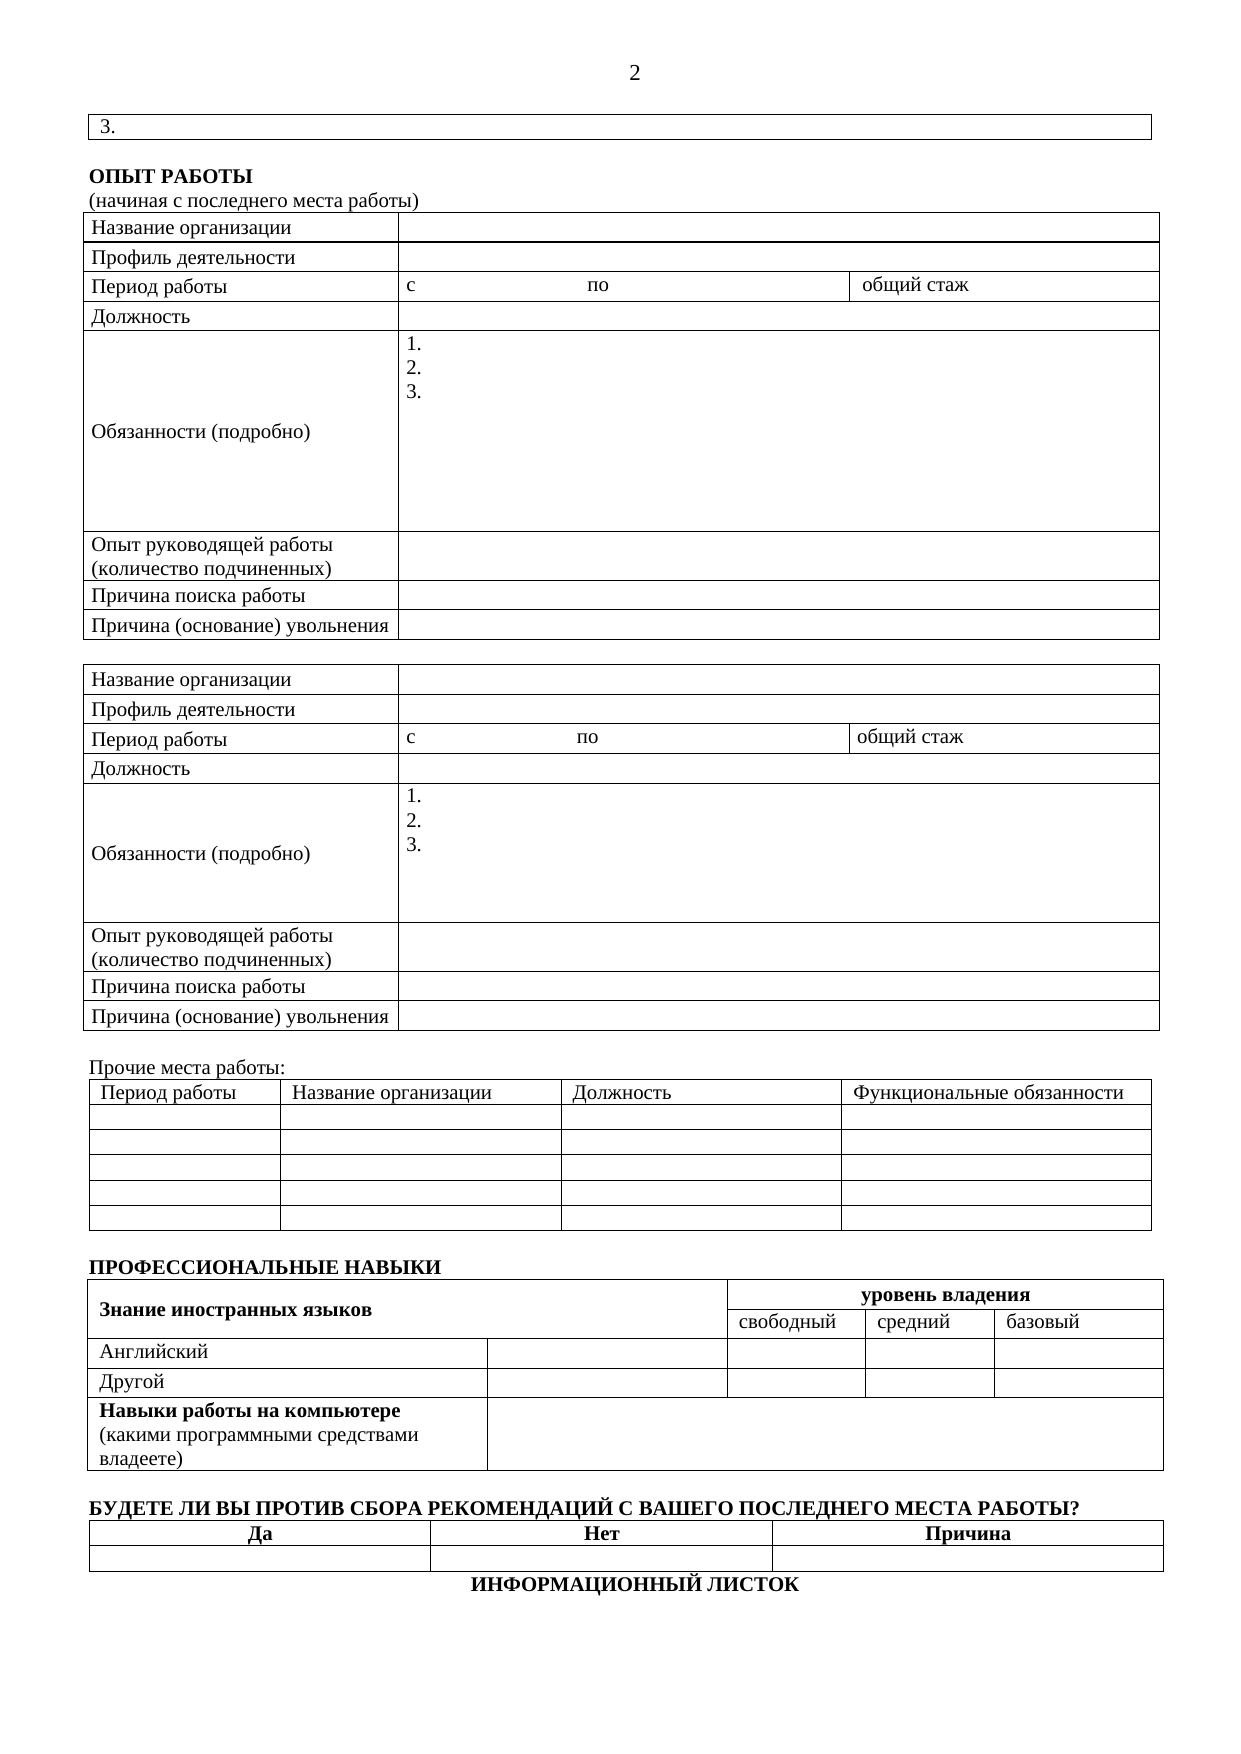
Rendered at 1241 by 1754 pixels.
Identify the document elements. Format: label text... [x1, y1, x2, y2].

table_cell [399, 581, 1159, 609]
table_cell [728, 1369, 865, 1397]
table_cell [488, 1339, 727, 1368]
table_header Название организации [84, 665, 398, 694]
table_cell [562, 1130, 841, 1154]
table_cell Причина поиска работы [84, 972, 398, 1000]
text ПРОФЕССИОНАЛЬНЫЕ НАВЫКИ [89, 1255, 1181, 1279]
table_header Да [90, 1521, 430, 1545]
table_cell средний [866, 1310, 994, 1338]
table_cell Английский [88, 1339, 487, 1368]
table_cell [399, 243, 1159, 271]
text ОПЫТ РАБОТЫ [89, 164, 1181, 188]
table_header Знание иностранных языков [88, 1280, 727, 1338]
table_cell [866, 1369, 994, 1397]
table_header Должность [562, 1080, 841, 1104]
table_cell Должность [84, 302, 398, 330]
table_cell [842, 1206, 1151, 1230]
table_cell общий стаж [850, 272, 1159, 301]
text Прочие места работы: [89, 1055, 1181, 1079]
table_cell Период работы [84, 724, 398, 753]
table_cell [842, 1130, 1151, 1154]
table_cell [562, 1181, 841, 1204]
table_cell [562, 1206, 841, 1230]
table_cell базовый [995, 1310, 1163, 1338]
table_cell Другой [88, 1369, 487, 1397]
table_header 1. 2. 3. [89, 115, 1151, 138]
text Будете ли Вы против сбора рекомендаций с Вашего последнего места работы? [89, 1496, 1181, 1519]
table_cell [773, 1546, 1163, 1571]
table_cell Должность [84, 754, 398, 782]
table_cell [728, 1339, 865, 1368]
text (начиная с последнего места работы) [89, 188, 1181, 212]
table_cell [90, 1105, 280, 1129]
table_cell Причина (основание) увольнения [84, 610, 398, 639]
table_cell с по [399, 724, 849, 753]
table_cell [431, 1546, 772, 1571]
text ИНФОРМАЦИОННЫЙ ЛИСТОК [89, 1572, 1181, 1596]
table_header Название организации [281, 1080, 561, 1104]
table_cell Обязанности (подробно) [84, 784, 398, 922]
table_cell [399, 972, 1159, 1000]
table_cell [90, 1206, 280, 1230]
table_cell [995, 1339, 1163, 1368]
table_header Нет [431, 1521, 772, 1545]
table_cell [281, 1105, 561, 1129]
table_cell Навыки работы на компьютере (какими программными средствами владеете) [88, 1398, 487, 1470]
table_cell Причина (основание) увольнения [84, 1001, 398, 1030]
table_cell [90, 1181, 280, 1204]
table_cell [399, 532, 1159, 580]
table_cell [995, 1369, 1163, 1397]
table_cell [842, 1105, 1151, 1129]
table_cell Причина поиска работы [84, 581, 398, 609]
table_cell [90, 1546, 430, 1571]
table_cell [399, 754, 1159, 782]
table_cell Обязанности (подробно) [84, 331, 398, 531]
table_cell с по [399, 272, 849, 301]
table_cell [399, 1001, 1159, 1030]
table_header Причина [773, 1521, 1163, 1545]
table_cell Опыт руководящей работы (количество подчиненных) [84, 923, 398, 971]
table_cell [281, 1206, 561, 1230]
table_cell [281, 1181, 561, 1204]
table_header Функциональные обязанности [842, 1080, 1151, 1104]
table_cell [562, 1155, 841, 1179]
table_cell [90, 1155, 280, 1179]
table_cell общий стаж [850, 724, 1159, 753]
table_cell [90, 1130, 280, 1154]
table_cell [399, 695, 1159, 723]
table_cell [281, 1130, 561, 1154]
table_cell Профиль деятельности [84, 695, 398, 723]
table_cell [842, 1181, 1151, 1204]
table_cell свободный [728, 1310, 865, 1338]
table_cell Опыт руководящей работы (количество подчиненных) [84, 532, 398, 580]
table_cell [399, 302, 1159, 330]
table_cell [488, 1369, 727, 1397]
table_cell [488, 1398, 1163, 1470]
table_header уровень владения [728, 1280, 1163, 1308]
table_cell Период работы [84, 272, 398, 301]
table_header Период работы [90, 1080, 280, 1104]
table_header [399, 665, 1159, 694]
table_cell Профиль деятельности [84, 243, 398, 271]
table_cell [399, 610, 1159, 639]
table_cell 1. 2. 3. [399, 331, 1159, 531]
table_cell [281, 1155, 561, 1179]
table_cell [866, 1339, 994, 1368]
table_cell [399, 923, 1159, 971]
table_cell 1. 2. 3. [399, 784, 1159, 922]
table_cell [562, 1105, 841, 1129]
table_cell [842, 1155, 1151, 1179]
table_header [399, 213, 1159, 241]
table_header Название организации [84, 213, 398, 241]
